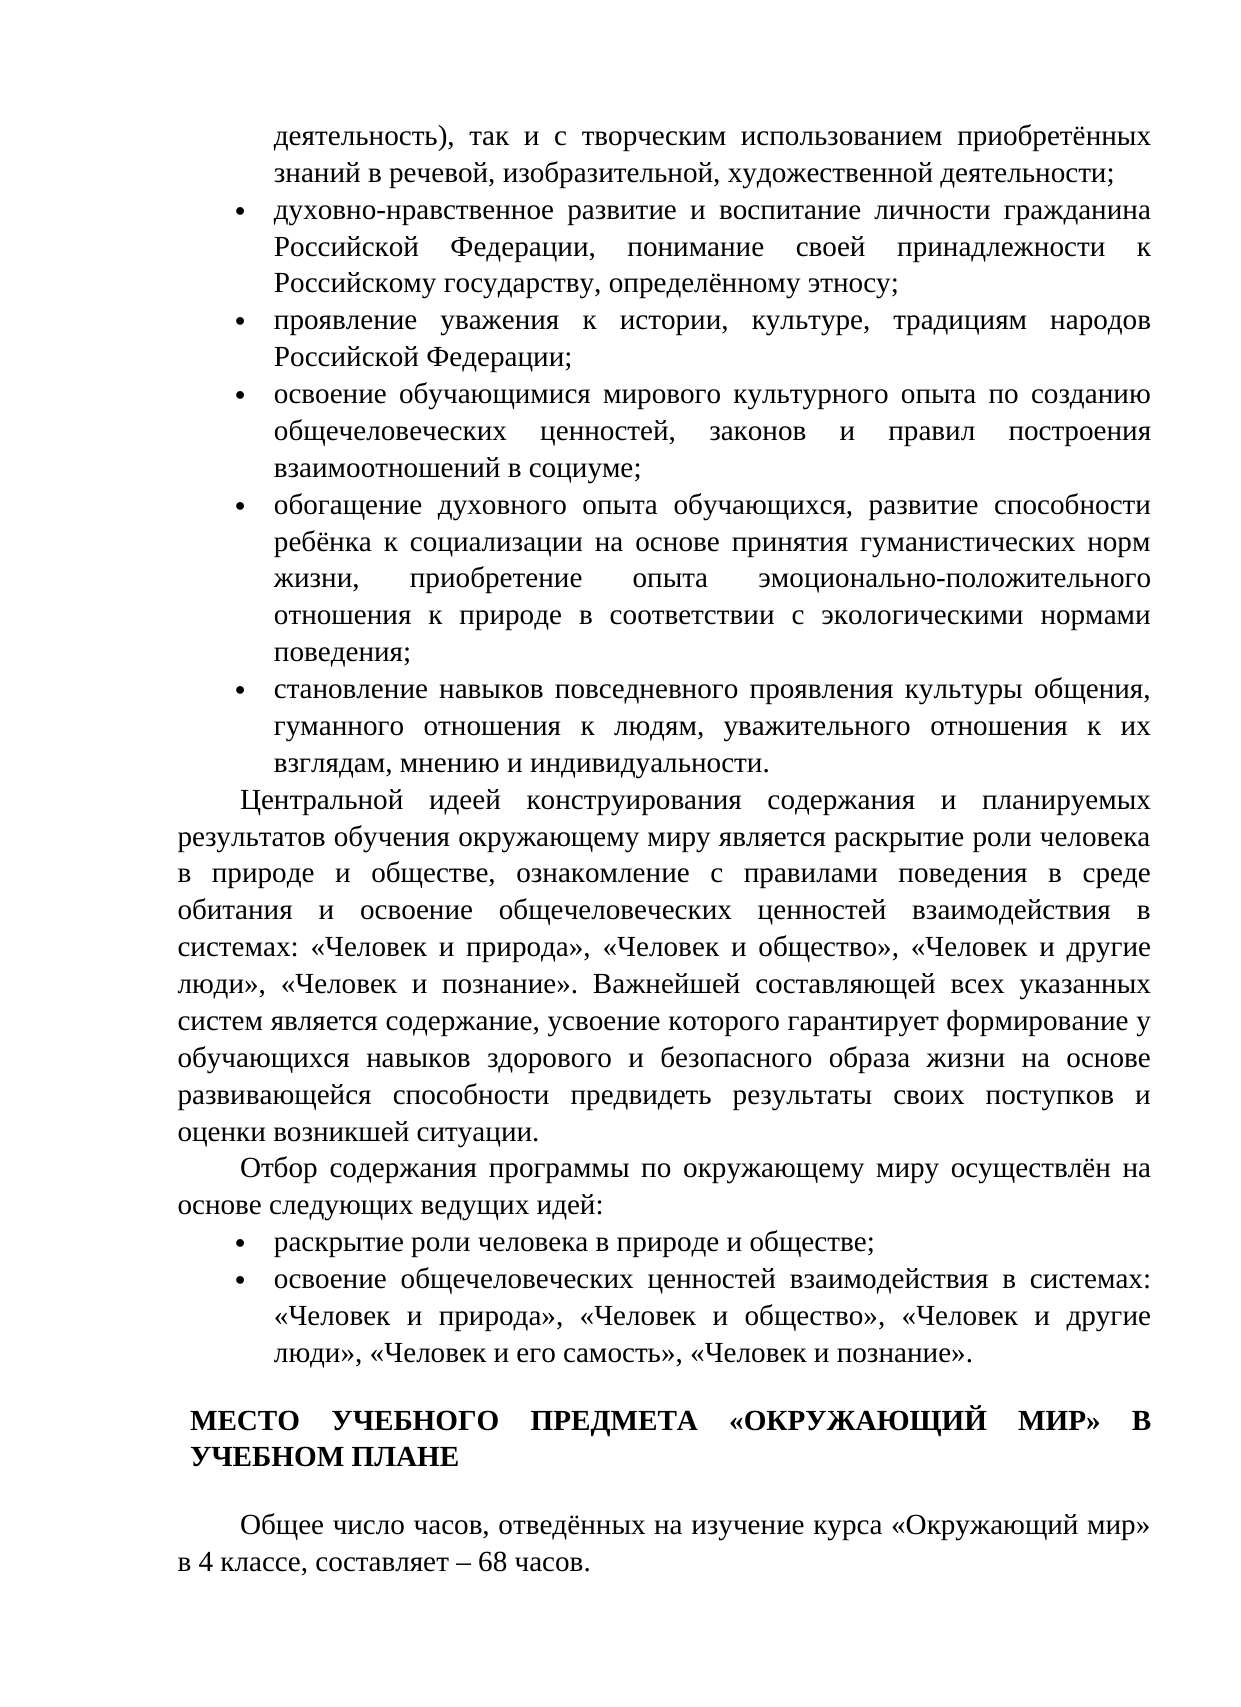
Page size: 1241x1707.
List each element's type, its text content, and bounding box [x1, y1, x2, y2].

text МЕСТО УЧЕБНОГО ПРЕДМЕТА «ОКРУЖАЮЩИЙ МИР» В УЧЕБНОМ ПЛАНЕ [190, 1403, 1152, 1473]
list освоение общечеловеческих ценностей взаимодействия в системах: «Человек и природа», «Человек и общество», «Человек и другие люди», «Человек и его самость», «Человек и познание». [236, 1261, 1152, 1368]
text Отбор содержания программы по окружающему миру осуществлён на основе следующих ведущих идей: [177, 1151, 1152, 1221]
list освоение обучающимися мирового культурного опыта по созданию общечеловеческих ценностей, законов и правил построения взаимоотношений в социуме; [236, 376, 1152, 483]
list обогащение духовного опыта обучающихся, развитие способности ребёнка к социализации на основе принятия гуманистических норм жизни, приобретение опыта эмоционально-положительного отношения к природе в соответствии с экологическими нормами поведения; [236, 487, 1152, 668]
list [236, 118, 1152, 188]
list становление навыков повседневного проявления культуры общения, гуманного отношения к людям, уважительного отношения к их взглядам, мнению и индивидуальности. [236, 671, 1152, 778]
text Центральной идеей конструирования содержания и планируемых результатов обучения окружающему миру является раскрытие роли человека в природе и обществе, ознакомление с правилами поведения в среде обитания и освоение общечеловеческих ценностей взаимодействия в системах: «Человек и природа», «Человек и общество», «Человек и другие люди», «Человек и познание». Важнейшей составляющей всех указанных систем является содержание, усвоение которого гарантирует формирование у обучающихся навыков здорового и безопасного образа жизни на основе развивающейся способности предвидеть результаты своих поступков и оценки возникшей ситуации. [177, 782, 1152, 1147]
list духовно-нравственное развитие и воспитание личности гражданина Российской Федерации, понимание своей принадлежности к Российскому государству, определённому этносу; [236, 192, 1152, 299]
list проявление уважения к истории, культуре, традициям народов Российской Федерации; [236, 302, 1152, 373]
list раскрытие роли человека в природе и обществе; [236, 1224, 1152, 1258]
text Общее число часов, отведённых на изучение курса «Окружающий мир» в 4 классе, составляет – 68 часов. [177, 1507, 1152, 1577]
